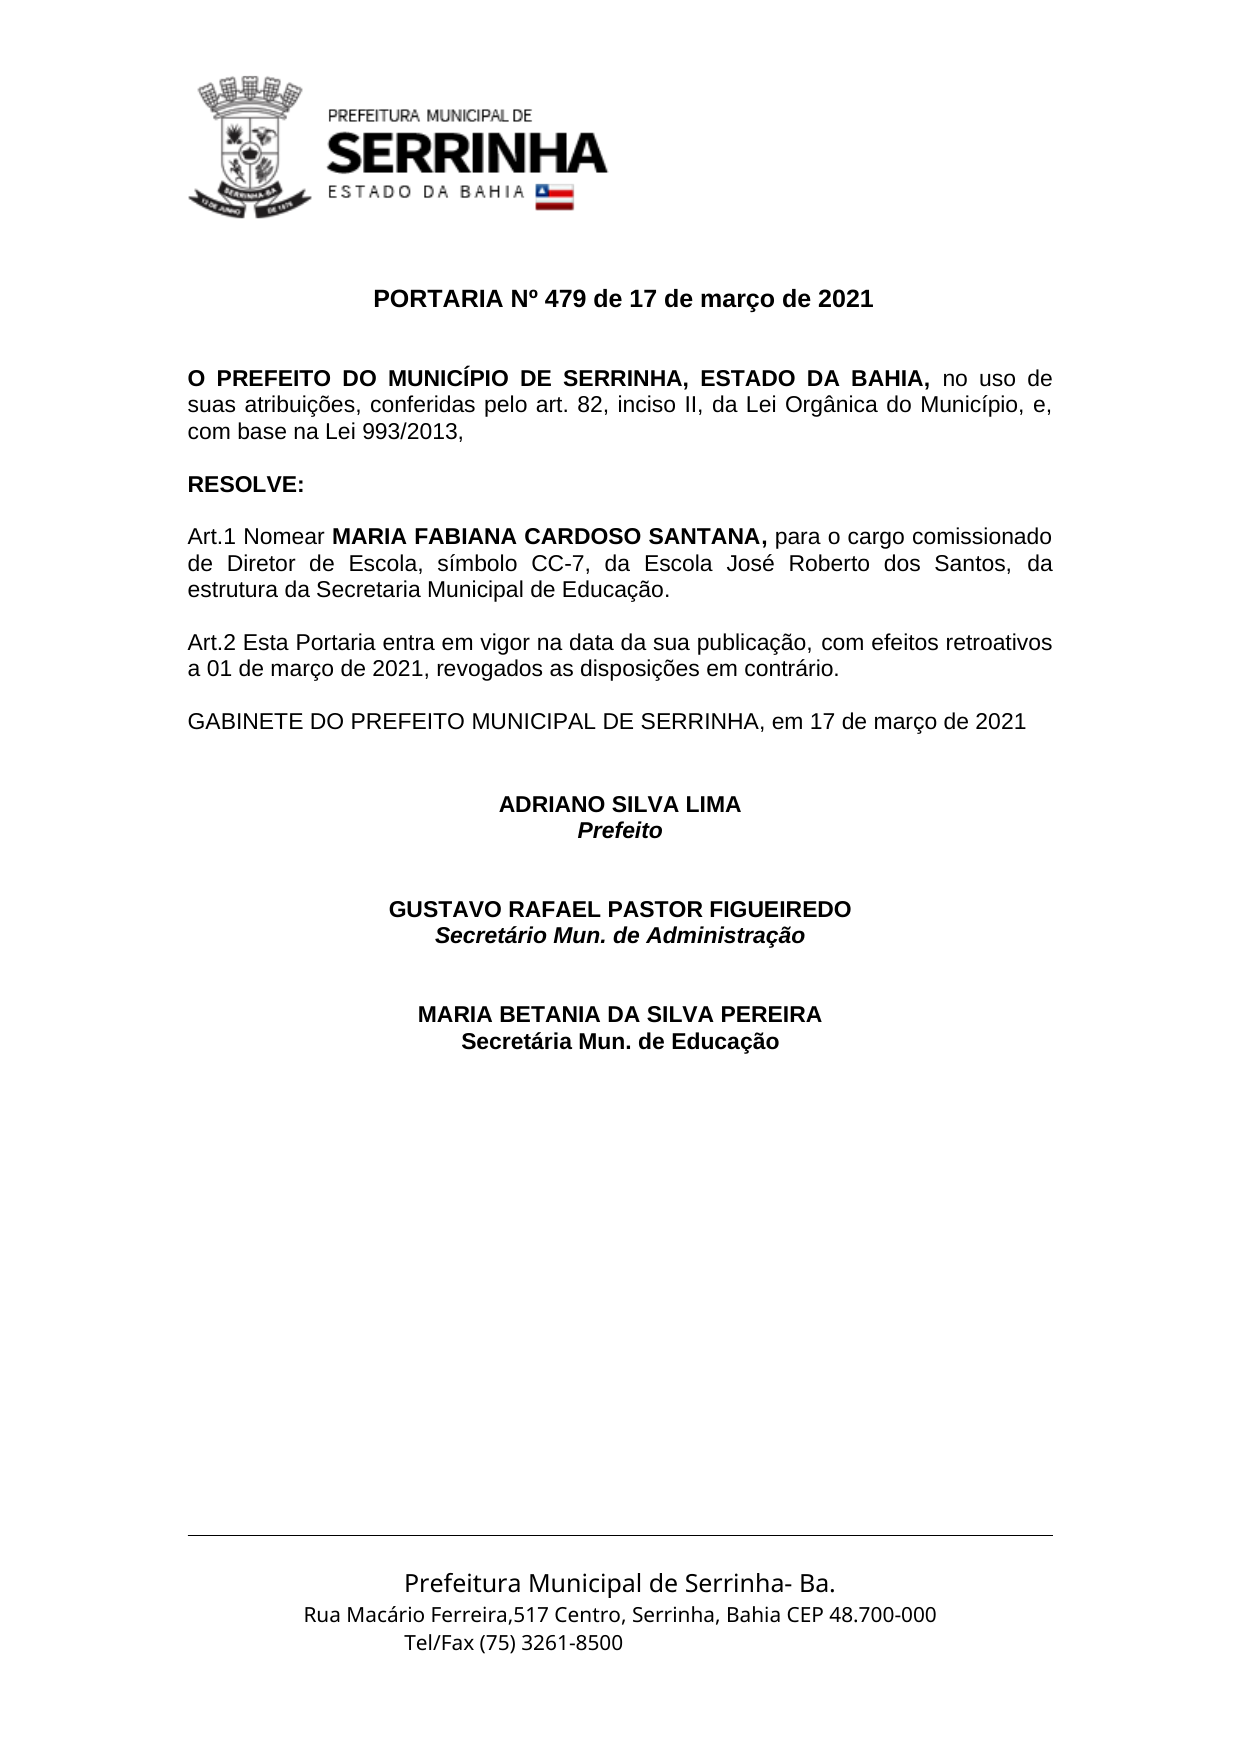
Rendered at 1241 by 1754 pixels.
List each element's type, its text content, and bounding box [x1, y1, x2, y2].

text ADRIANO SILVA LIMA [187, 791, 1053, 817]
text Secretária Mun. de Educação [187, 1028, 1053, 1054]
text GABINETE DO PREFEITO MUNICIPAL DE SERRINHA, em 17 de março de 2021 [187, 708, 1053, 734]
text RESOLVE: [187, 471, 1053, 497]
text Secretário Mun. de Administração [187, 922, 1053, 949]
text Art.1 Nomear MARIA FABIANA CARDOSO SANTANA, para o cargo comissionado de Diretor de Escola, símbolo CC-7, da Escola José Roberto dos Santos, da estrutura da Secretaria Municipal de Educação. [187, 523, 1053, 602]
text MARIA BETANIA DA SILVA PEREIRA [187, 1001, 1053, 1028]
text GUSTAVO RAFAEL PASTOR FIGUEIREDO [187, 896, 1053, 922]
text PORTARIA Nº 479 de 17 de março de 2021 [187, 284, 1053, 312]
text O PREFEITO DO MUNICÍPIO DE SERRINHA, ESTADO DA BAHIA, no uso de suas atribuições, conferidas pelo art. 82, inciso II, da Lei Orgânica do Município, e, com base na Lei 993/2013, [187, 365, 1053, 444]
text Art.2 Esta Portaria entra em vigor na data da sua publicação, com efeitos retroativos a 01 de março de 2021, revogados as disposições em contrário. [187, 629, 1053, 681]
picture [187, 73, 609, 222]
text Prefeito [187, 817, 1053, 843]
